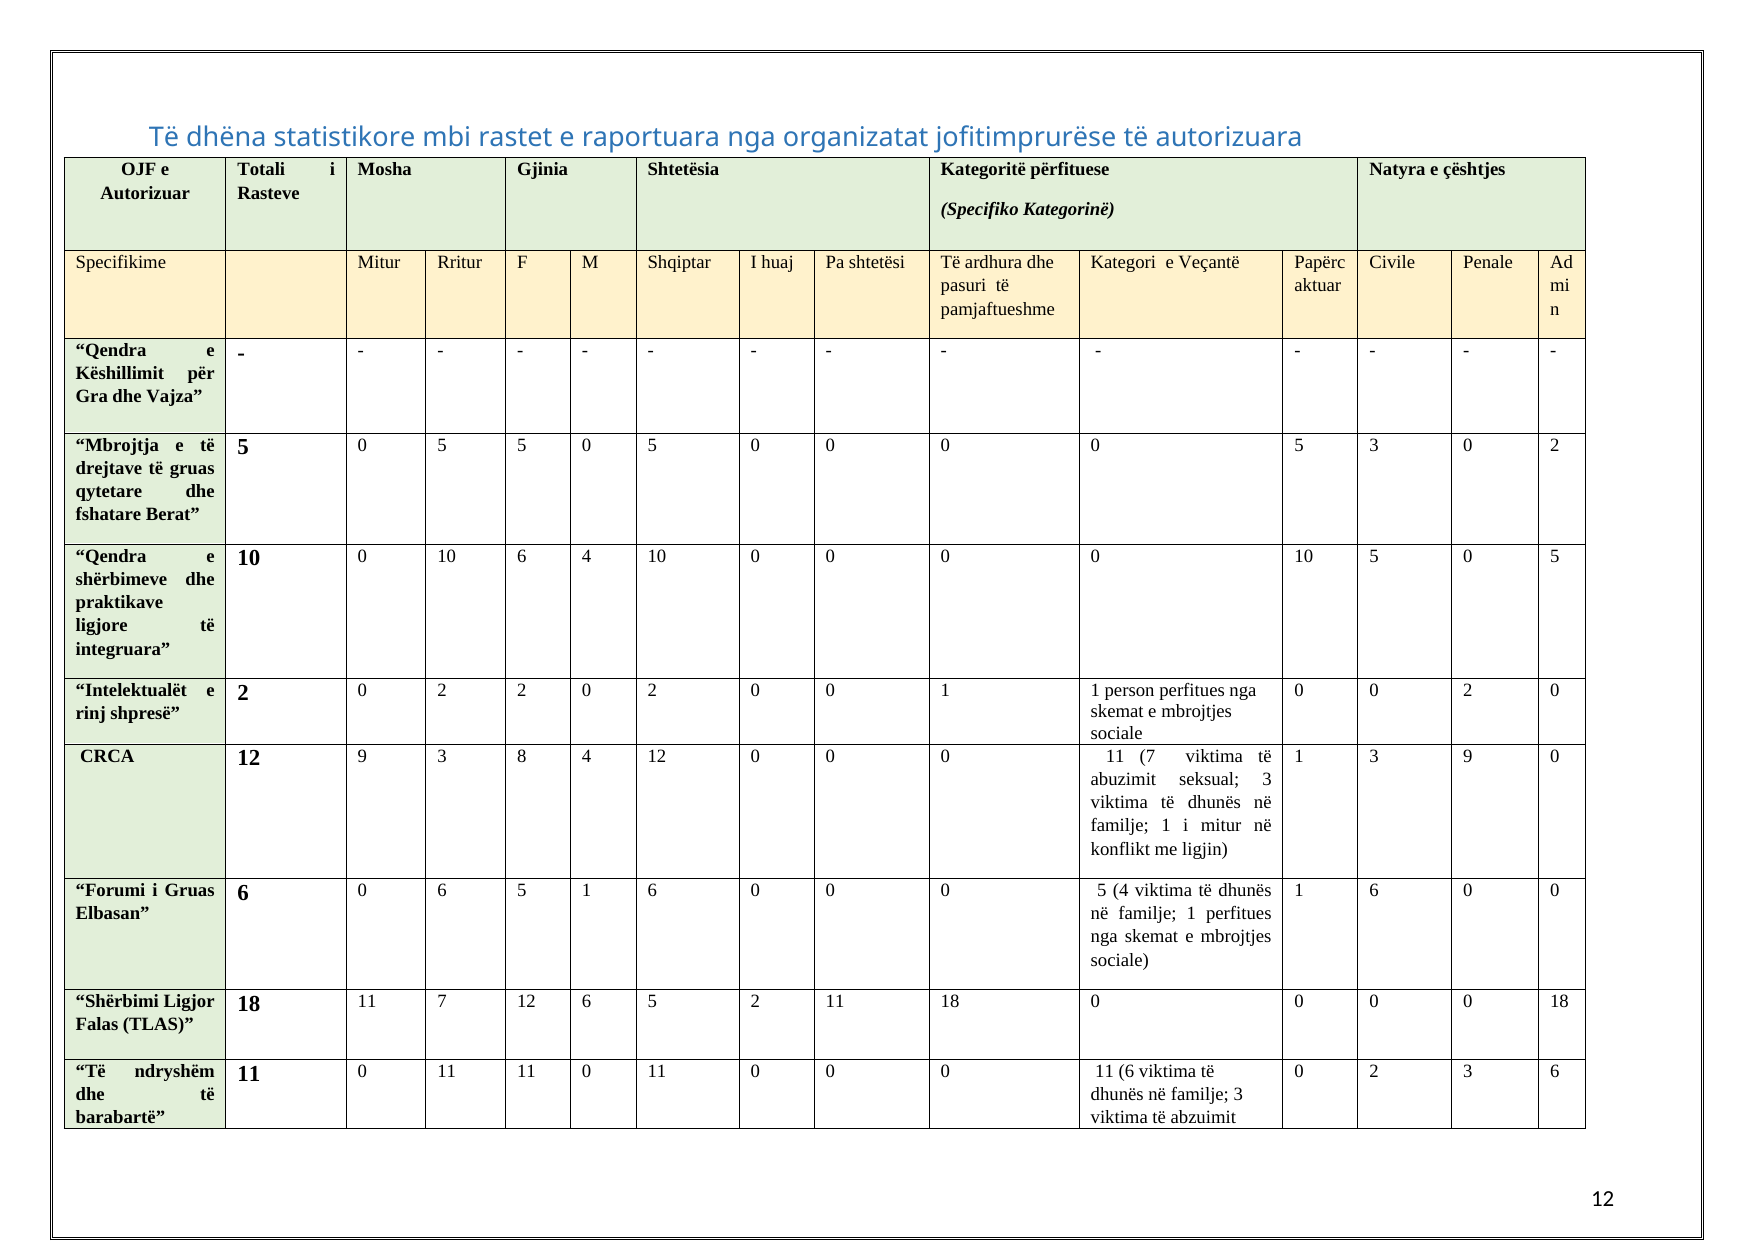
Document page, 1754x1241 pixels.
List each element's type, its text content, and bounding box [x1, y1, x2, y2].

table_cell 0 [740, 679, 814, 743]
table_cell 4 [571, 745, 636, 878]
table_cell 0 [1358, 990, 1451, 1059]
table_cell 2 [1539, 434, 1585, 543]
table_cell 2 [226, 679, 346, 743]
table_cell 6 [226, 879, 346, 989]
table_cell 11 [637, 1060, 739, 1128]
table_cell 5 [506, 434, 570, 543]
table_cell 0 [1283, 1060, 1357, 1128]
table_cell 6 [1358, 879, 1451, 989]
table_cell 6 [426, 879, 505, 989]
table_cell 2 [637, 679, 739, 743]
table_cell 5 [637, 990, 739, 1059]
table_cell 5 [426, 434, 505, 543]
table_header Shtetësia [637, 158, 929, 250]
table_cell 0 [815, 434, 929, 543]
table_cell 11 [506, 1060, 570, 1128]
table_cell 0 [740, 434, 814, 543]
table_cell 0 [1452, 434, 1538, 543]
table_cell 0 [815, 879, 929, 989]
table_cell 11 [815, 990, 929, 1059]
table_cell 2 [1358, 1060, 1451, 1128]
table_cell “Intelektualët e rinj shpresë” [65, 679, 225, 743]
table_cell 0 [815, 1060, 929, 1128]
table_cell Pa shtetësi [815, 251, 929, 338]
table_cell 0 [347, 879, 425, 989]
table_cell 12 [637, 745, 739, 878]
table_cell 10 [226, 545, 346, 678]
table_cell 0 [1080, 434, 1282, 543]
table_cell Admin [1539, 251, 1585, 338]
table_cell 0 [1283, 990, 1357, 1059]
table_header Natyra e çështjes [1358, 158, 1585, 250]
table_cell 6 [637, 879, 739, 989]
table_cell 5 [226, 434, 346, 543]
table_cell 6 [571, 990, 636, 1059]
table_cell 5 [637, 434, 739, 543]
table_cell - [226, 339, 346, 432]
table_header Gjinia [506, 158, 636, 250]
table_cell 0 [1539, 879, 1585, 989]
table_cell 0 [347, 1060, 425, 1128]
table_cell 0 [815, 679, 929, 743]
table_cell 0 [930, 545, 1079, 678]
table_cell - [571, 339, 636, 432]
table_cell “Qendra e Këshillimit për Gra dhe Vajza” [65, 339, 225, 432]
table_cell 0 [740, 879, 814, 989]
table_cell 2 [426, 679, 505, 743]
table_cell 0 [1283, 679, 1357, 743]
table_cell “Shërbimi Ligjor Falas (TLAS)” [65, 990, 225, 1059]
table_header Totali i Rasteve [226, 158, 346, 250]
table_cell 0 [347, 545, 425, 678]
table_cell - [1539, 339, 1585, 432]
table_cell 0 [571, 434, 636, 543]
table_cell Rritur [426, 251, 505, 338]
table_cell 18 [930, 990, 1079, 1059]
table_cell 0 [347, 679, 425, 743]
table_cell - [1452, 339, 1538, 432]
table_cell Specifikime [65, 251, 225, 338]
table_cell Mitur [347, 251, 425, 338]
table_cell 0 [1452, 879, 1538, 989]
table_cell CRCA [65, 745, 225, 878]
table_cell 9 [347, 745, 425, 878]
table_cell 2 [740, 990, 814, 1059]
table_cell 0 [815, 745, 929, 878]
table_cell 10 [426, 545, 505, 678]
table_cell 0 [571, 1060, 636, 1128]
table_cell 1 person perfitues nga skemat e mbrojtjes sociale [1080, 679, 1282, 743]
table_cell 0 [571, 679, 636, 743]
table_header OJF e Autorizuar [65, 158, 225, 250]
table_cell Shqiptar [637, 251, 739, 338]
table_cell 1 [1283, 745, 1357, 878]
table_cell 0 [740, 745, 814, 878]
table_cell F [506, 251, 570, 338]
table_cell Të ardhura dhe pasuri të pamjaftueshme [930, 251, 1079, 338]
table_cell Papërcaktuar [1283, 251, 1357, 338]
table_cell 11 [347, 990, 425, 1059]
table_cell 0 [740, 1060, 814, 1128]
table_cell M [571, 251, 636, 338]
table_cell 0 [930, 1060, 1079, 1128]
table_cell 3 [1358, 745, 1451, 878]
table_header Kategoritë përfituese (Specifiko Kategorinë) [930, 158, 1357, 250]
table_cell 10 [637, 545, 739, 678]
table_cell 2 [506, 679, 570, 743]
table_cell - [506, 339, 570, 432]
table_cell 5 [1539, 545, 1585, 678]
table_cell 0 [930, 879, 1079, 989]
table_cell 0 [1452, 545, 1538, 678]
table_cell - [930, 339, 1079, 432]
table_cell - [740, 339, 814, 432]
table_cell 3 [426, 745, 505, 878]
table_cell “Qendra e shërbimeve dhe praktikave ligjore të integruara” [65, 545, 225, 678]
table_cell 10 [1283, 545, 1357, 678]
table_cell 18 [1539, 990, 1585, 1059]
table_cell 1 [930, 679, 1079, 743]
table_cell 5 [1358, 545, 1451, 678]
table_cell 11 (7 viktima të abuzimit seksual; 3 viktima të dhunës në familje; 1 i mitur në konflikt me ligjin) [1080, 745, 1282, 878]
table_cell 3 [1452, 1060, 1538, 1128]
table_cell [1080, 1060, 1282, 1128]
table_cell 3 [1358, 434, 1451, 543]
table_cell 0 [1080, 990, 1282, 1059]
table_cell 8 [506, 745, 570, 878]
table_cell 0 [1539, 745, 1585, 878]
table_cell 0 [1080, 545, 1282, 678]
table_cell - [1358, 339, 1451, 432]
table_cell 7 [426, 990, 505, 1059]
table_cell Civile [1358, 251, 1451, 338]
table_cell 18 [226, 990, 346, 1059]
table_cell “Forumi i Gruas Elbasan” [65, 879, 225, 989]
table_cell 6 [1539, 1060, 1585, 1128]
subtitle Të dhëna statistikore mbi rastet e raportuara nga organizatat jofitimprurëse të autorizuara [148, 117, 1614, 154]
table_cell 1 [1283, 879, 1357, 989]
table_header Mosha [347, 158, 505, 250]
table_cell - [1080, 339, 1282, 432]
table_cell 0 [740, 545, 814, 678]
table_cell 0 [815, 545, 929, 678]
table_cell 0 [930, 434, 1079, 543]
table_cell - [426, 339, 505, 432]
table_cell 6 [506, 545, 570, 678]
table_cell 12 [506, 990, 570, 1059]
table_cell [226, 251, 346, 338]
table_cell - [815, 339, 929, 432]
table_cell 11 [226, 1060, 346, 1128]
table_cell 5 [506, 879, 570, 989]
table_cell - [1283, 339, 1357, 432]
table_cell 5 [1283, 434, 1357, 543]
table_cell 11 [426, 1060, 505, 1128]
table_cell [65, 1060, 225, 1128]
table_cell 0 [347, 434, 425, 543]
table_cell 9 [1452, 745, 1538, 878]
table_cell “Mbrojtja e të drejtave të gruas qytetare dhe fshatare Berat” [65, 434, 225, 543]
table_cell 1 [571, 879, 636, 989]
table_cell 0 [930, 745, 1079, 878]
table_cell 0 [1358, 679, 1451, 743]
table_cell 0 [1452, 990, 1538, 1059]
table_cell 4 [571, 545, 636, 678]
table_cell 2 [1452, 679, 1538, 743]
table_cell - [347, 339, 425, 432]
table_cell Kategori e Veçantë [1080, 251, 1282, 338]
table_cell 0 [1539, 679, 1585, 743]
table_cell 12 [226, 745, 346, 878]
table_cell 5 (4 viktima të dhunës në familje; 1 perfitues nga skemat e mbrojtjes sociale) [1080, 879, 1282, 989]
table_cell Penale [1452, 251, 1538, 338]
table_cell I huaj [740, 251, 814, 338]
table_cell - [637, 339, 739, 432]
